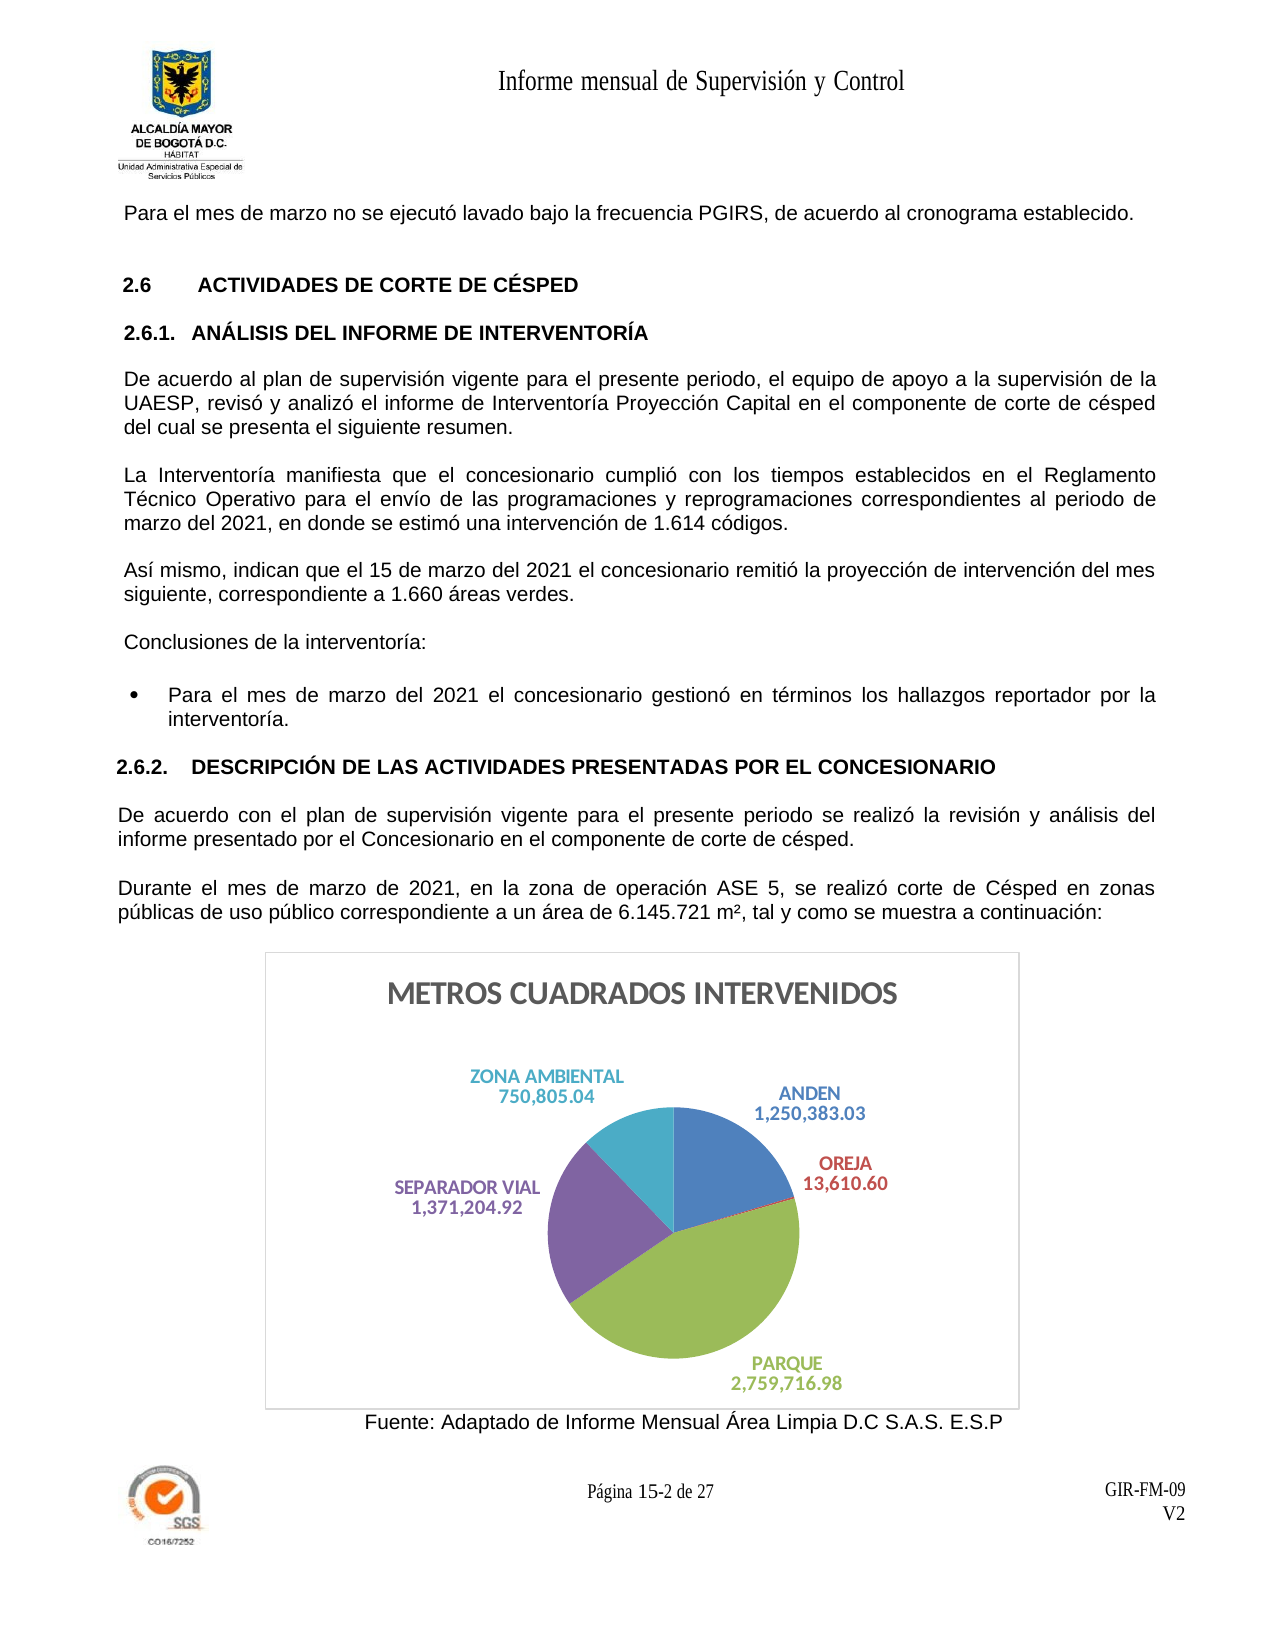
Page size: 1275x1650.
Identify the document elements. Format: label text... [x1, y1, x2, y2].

text De acuerdo al plan de supervisión vigente para el presente periodo, el equipo de apoyo a la supervisión de la UAESP, revisó y analizó el informe de Interventoría Proyección Capital en el componente de corte de césped del cual se presenta el siguiente resumen. [123, 367, 1157, 438]
text La Interventoría manifiesta que el concesionario cumplió con los tiempos establecidos en el Reglamento Técnico Operativo para el envío de las programaciones y reprogramaciones correspondientes al periodo de marzo del 2021, en donde se estimó una intervención de 1.614 códigos. [123, 462, 1157, 534]
text Fuente: Adaptado de Informe Mensual Área Limpia D.C S.A.S. E.S.P [364, 948, 1250, 1434]
subtitle ACTIVIDADES DE CORTE DE CÉSPED [122, 273, 1250, 297]
text Así mismo, indican que el 15 de marzo del 2021 el concesionario remitió la proyección de intervención del mes siguiente, correspondiente a 1.660 áreas verdes. [123, 558, 1157, 606]
picture [118, 1465, 209, 1545]
text Conclusiones de la interventoría: [123, 630, 1157, 654]
text De acuerdo con el plan de supervisión vigente para el presente periodo se realizó la revisión y análisis del informe presentado por el Concesionario en el componente de corte de césped. [118, 803, 1157, 851]
subtitle DESCRIPCIÓN DE LAS ACTIVIDADES PRESENTADAS POR EL CONCESIONARIO [116, 754, 1250, 778]
picture [118, 41, 245, 179]
list Para el mes de marzo del 2021 el concesionario gestionó en términos los hallazgos reportador por la interventoría. [130, 683, 1157, 731]
list Para el mes de marzo no se ejecutó lavado bajo la frecuencia PGIRS, de acuerdo al cronograma establecido. [123, 201, 1250, 225]
subtitle ANÁLISIS DEL INFORME DE INTERVENTORÍA [123, 321, 1250, 345]
text Durante el mes de marzo de 2021, en la zona de operación ASE 5, se realizó corte de Césped en zonas públicas de uso público correspondiente a un área de 6.145.721 m², tal y como se muestra a continuación: [118, 876, 1156, 924]
